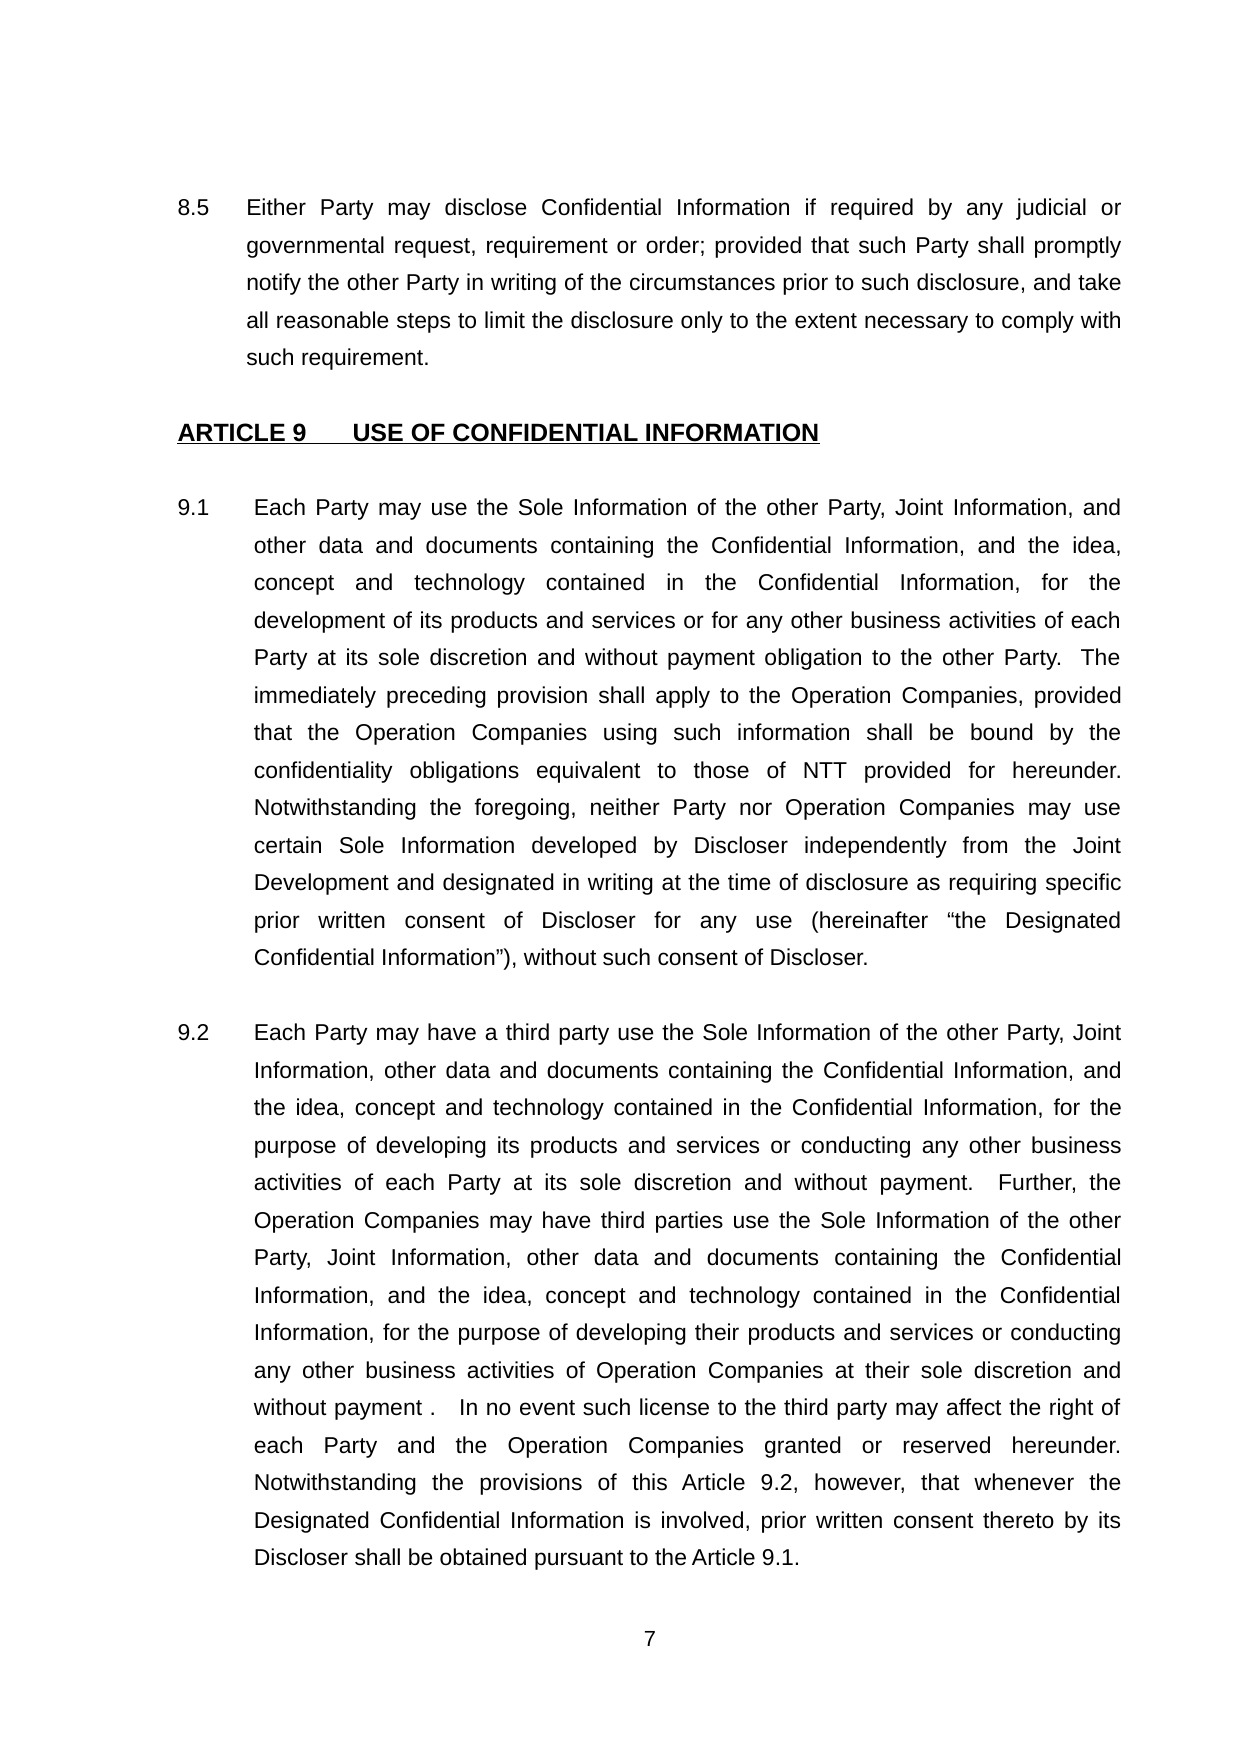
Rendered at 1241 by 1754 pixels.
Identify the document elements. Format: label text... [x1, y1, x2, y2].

text 9.2 Each Party may have a third party use the Sole Information of the other Party, Joint Information, other data and documents containing the Confidential Information, and the idea, concept and technology contained in the Confidential Information, for the purpose of developing its products and services or conducting any other business activities of each Party at its sole discretion and without payment. Further, the Operation Companies may have third parties use the Sole Information of the other Party, Joint Information, other data and documents containing the Confidential Information, and the idea, concept and technology contained in the Confidential Information, for the purpose of developing their products and services or conducting any other business activities of Operation Companies at their sole discretion and without payment . In no event such license to the third party may affect the right of each Party and the Operation Companies granted or reserved hereunder. Notwithstanding the provisions of this Article 9.2, however, that whenever the Designated Confidential Information is involved, prior written consent thereto by its Discloser shall be obtained pursuant to the Article 9.1. [177, 1014, 1122, 1576]
subtitle ARTICLE 9 USE OF CONFIDENTIAL INFORMATION [177, 414, 1122, 451]
text 9.1 Each Party may use the Sole Information of the other Party, Joint Information, and other data and documents containing the Confidential Information, and the idea, concept and technology contained in the Confidential Information, for the development of its products and services or for any other business activities of each Party at its sole discretion and without payment obligation to the other Party. The immediately preceding provision shall apply to the Operation Companies, provided that the Operation Companies using such information shall be bound by the confidentiality obligations equivalent to those of NTT provided for hereunder. Notwithstanding the foregoing, neither Party nor Operation Companies may use certain Sole Information developed by Discloser independently from the Joint Development and designated in writing at the time of disclosure as requiring specific prior written consent of Discloser for any use (hereinafter “the Designated Confidential Information”), without such consent of Discloser. [177, 489, 1122, 976]
text 8.5 Either Party may disclose Confidential Information if required by any judicial or governmental request, requirement or order; provided that such Party shall promptly notify the other Party in writing of the circumstances prior to such disclosure, and take all reasonable steps to limit the disclosure only to the extent necessary to comply with such requirement. [177, 189, 1122, 376]
